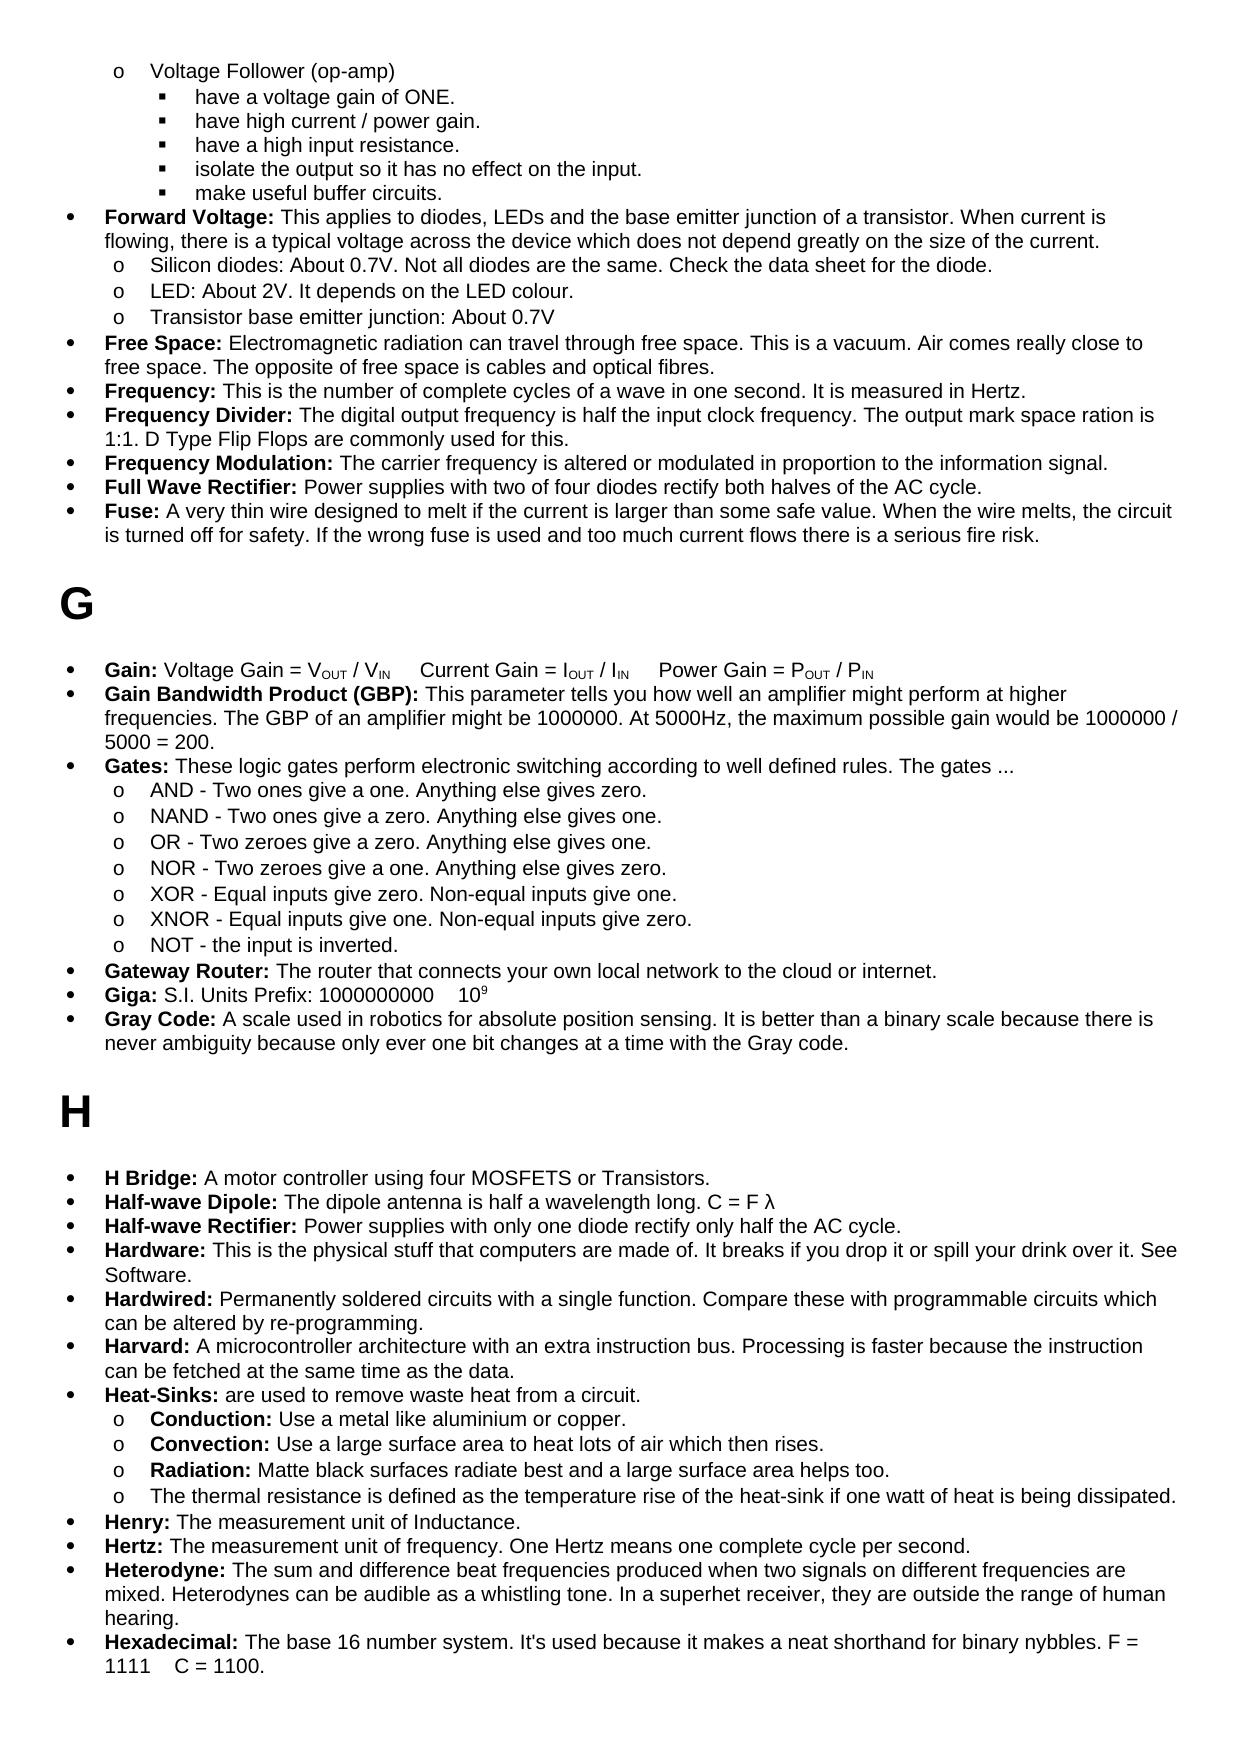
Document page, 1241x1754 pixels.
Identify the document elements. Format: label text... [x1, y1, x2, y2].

list H Bridge: A motor controller using four MOSFETS or Transistors. [67, 1166, 1181, 1190]
list Gain Bandwidth Product (GBP): This parameter tells you how well an amplifier might perform at higher frequencies. The GBP of an amplifier might be 1000000. At 5000Hz, the maximum possible gain would be 1000000 / 5000 = 200. [67, 682, 1181, 754]
list Henry: The measurement unit of Inductance. [67, 1510, 1181, 1534]
list Full Wave Rectifier: Power supplies with two of four diodes rectify both halves of the AC cycle. [67, 475, 1181, 499]
list isolate the output so it has no effect on the input. [157, 157, 1181, 181]
list Half-wave Dipole: The dipole antenna is half a wavelength long. C = F λ [67, 1190, 1181, 1214]
text G [59, 576, 1181, 629]
list Heat-Sinks: are used to remove waste heat from a circuit. [67, 1382, 1181, 1406]
list Forward Voltage: This applies to diodes, LEDs and the base emitter junction of a transistor. When current is flowing, there is a typical voltage across the device which does not depend greatly on the size of the current. [67, 205, 1181, 253]
list Giga: S.I. Units Prefix: 1000000000 109 [67, 983, 1181, 1007]
list Hardwired: Permanently soldered circuits with a single function. Compare these with programmable circuits which can be altered by re-programming. [67, 1286, 1181, 1334]
list Gain: Voltage Gain = VOUT / VIN Current Gain = IOUT / IIN Power Gain = POUT / PIN [67, 658, 1181, 682]
list The thermal resistance is defined as the temperature rise of the heat-sink if one watt of heat is being dissipated. [112, 1484, 1181, 1510]
list Frequency Modulation: The carrier frequency is altered or modulated in proportion to the information signal. [67, 451, 1181, 475]
list Frequency: This is the number of complete cycles of a wave in one second. It is measured in Hertz. [67, 379, 1181, 403]
list OR - Two zeroes give a zero. Anything else gives one. [112, 830, 1181, 856]
list Gray Code: A scale used in robotics for absolute position sensing. It is better than a binary scale because there is never ambiguity because only ever one bit changes at a time with the Gray code. [67, 1007, 1181, 1055]
list have a high input resistance. [157, 133, 1181, 157]
list Frequency Divider: The digital output frequency is half the input clock frequency. The output mark space ration is 1:1. D Type Flip Flops are commonly used for this. [67, 403, 1181, 451]
list AND - Two ones give a one. Anything else gives zero. [112, 778, 1181, 804]
list Free Space: Electromagnetic radiation can travel through free space. This is a vacuum. Air comes really close to free space. The opposite of free space is cables and optical fibres. [67, 331, 1181, 379]
list Hertz: The measurement unit of frequency. One Hertz means one complete cycle per second. [67, 1534, 1181, 1558]
list Harvard: A microcontroller architecture with an extra instruction bus. Processing is faster because the instruction can be fetched at the same time as the data. [67, 1334, 1181, 1382]
list Gates: These logic gates perform electronic switching according to well defined rules. The gates ... [67, 754, 1181, 778]
list Transistor base emitter junction: About 0.7V [112, 305, 1181, 331]
list have high current / power gain. [157, 109, 1181, 133]
list Heterodyne: The sum and difference beat frequencies produced when two signals on different frequencies are mixed. Heterodynes can be audible as a whistling tone. In a superhet receiver, they are outside the range of human hearing. [67, 1558, 1181, 1630]
list Fuse: A very thin wire designed to melt if the current is larger than some safe value. When the wire melts, the circuit is turned off for safety. If the wrong fuse is used and too much current flows there is a serious fire risk. [67, 499, 1181, 547]
list Gateway Router: The router that connects your own local network to the cloud or internet. [67, 959, 1181, 983]
list Hexadecimal: The base 16 number system. It's used because it makes a neat shorthand for binary nybbles. F = 1111 C = 1100. [67, 1630, 1181, 1678]
list NAND - Two ones give a zero. Anything else gives one. [112, 804, 1181, 830]
list LED: About 2V. It depends on the LED colour. [112, 279, 1181, 305]
list have a voltage gain of ONE. [157, 85, 1181, 109]
list Radiation: Matte black surfaces radiate best and a large surface area helps too. [112, 1458, 1181, 1484]
list Conduction: Use a metal like aluminium or copper. [112, 1406, 1181, 1432]
list NOT - the input is inverted. [112, 933, 1181, 959]
list XOR - Equal inputs give zero. Non-equal inputs give one. [112, 881, 1181, 907]
list Voltage Follower (op-amp) [112, 59, 1181, 85]
list make useful buffer circuits. [157, 181, 1181, 205]
text H [59, 1084, 1181, 1137]
list XNOR - Equal inputs give one. Non-equal inputs give zero. [112, 907, 1181, 933]
list Hardware: This is the physical stuff that computers are made of. It breaks if you drop it or spill your drink over it. See Software. [67, 1238, 1181, 1286]
list Convection: Use a large surface area to heat lots of air which then rises. [112, 1432, 1181, 1458]
list Silicon diodes: About 0.7V. Not all diodes are the same. Check the data sheet for the diode. [112, 253, 1181, 279]
list Half-wave Rectifier: Power supplies with only one diode rectify only half the AC cycle. [67, 1214, 1181, 1238]
list NOR - Two zeroes give a one. Anything else gives zero. [112, 856, 1181, 881]
